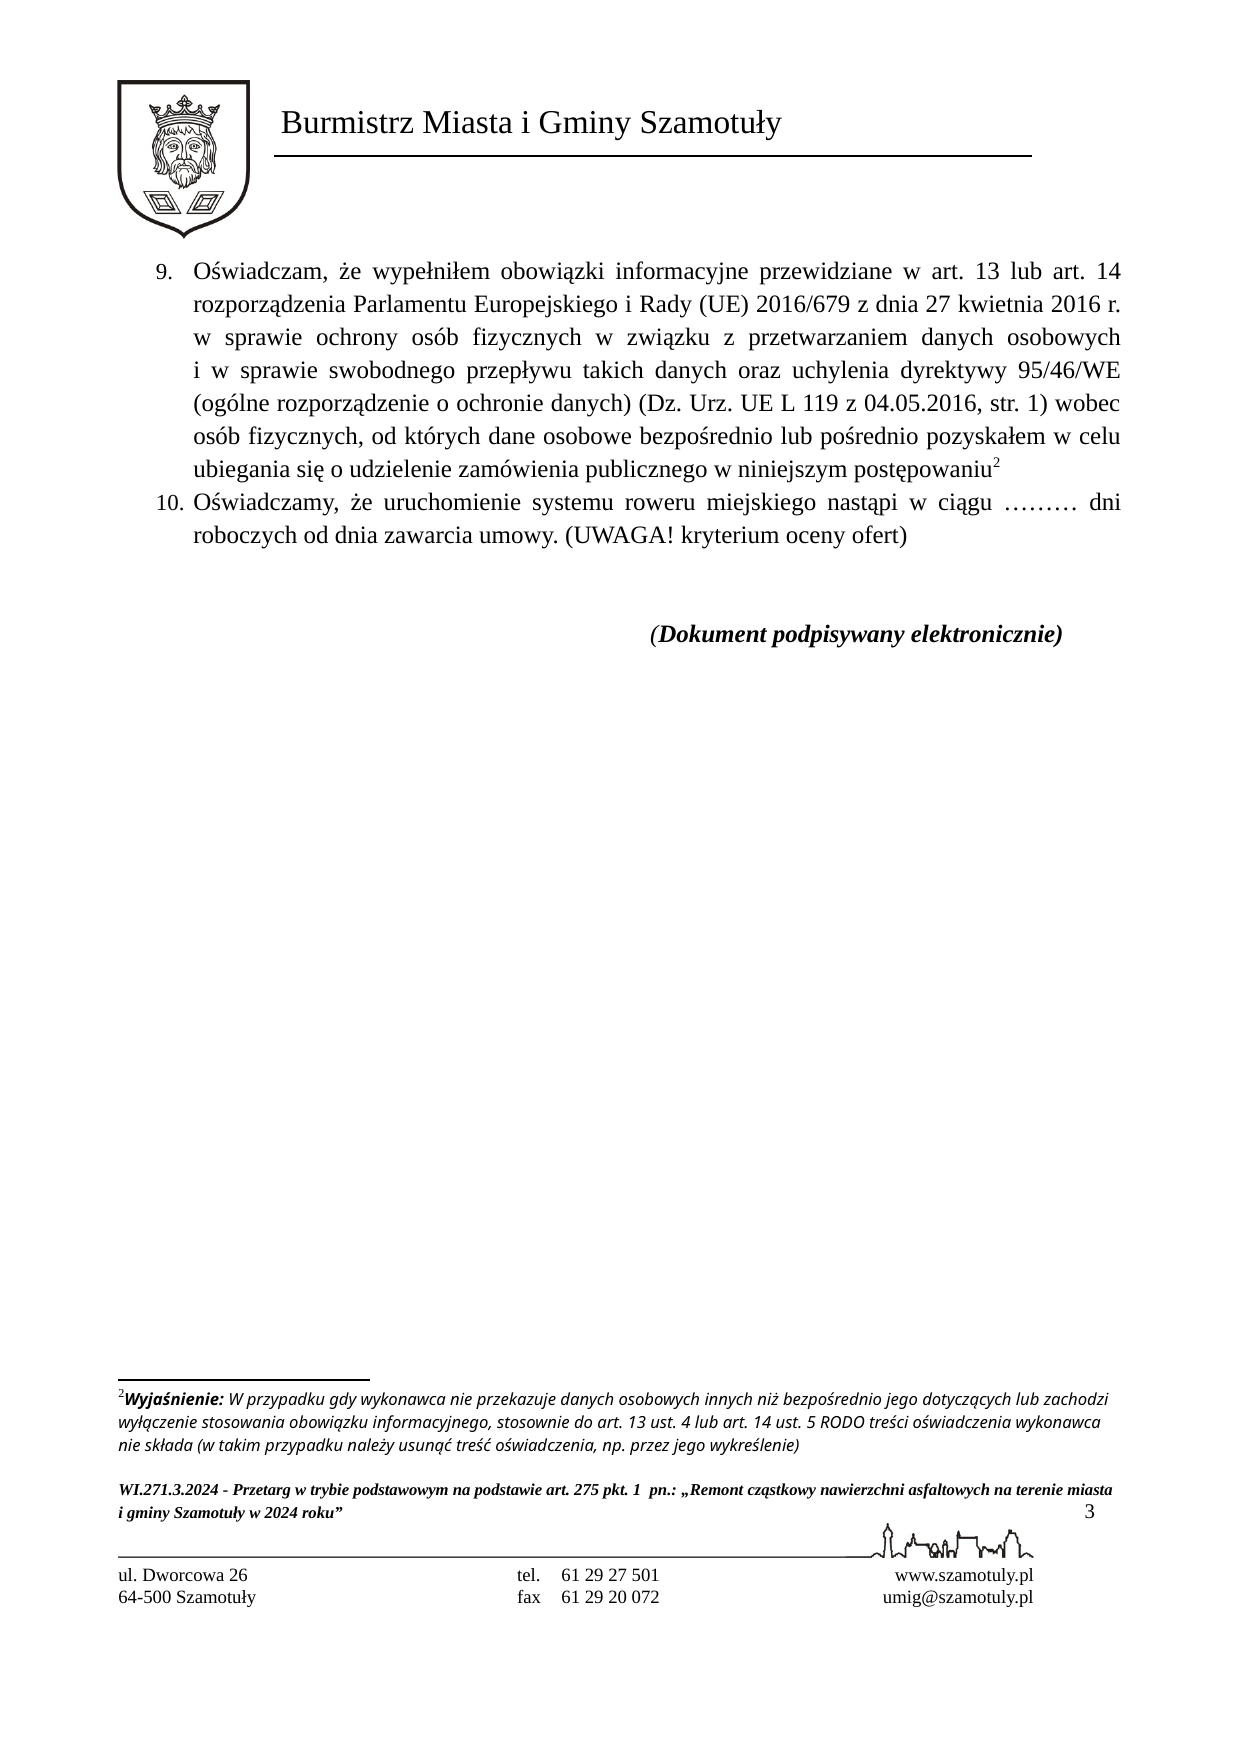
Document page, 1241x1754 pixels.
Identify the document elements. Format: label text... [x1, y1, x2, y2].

list Oświadczam, że wypełniłem obowiązki informacyjne przewidziane w art. 13 lub art. 14 rozporządzenia Parlamentu Europejskiego i Rady (UE) 2016/679 z dnia 27 kwietnia 2016 r. w sprawie ochrony osób fizycznych w związku z przetwarzaniem danych osobowych i w sprawie swobodnego przepływu takich danych oraz uchylenia dyrektywy 95/46/WE (ogólne rozporządzenie o ochronie danych) (Dz. Urz. UE L 119 z 04.05.2016, str. 1) wobec osób fizycznych, od których dane osobowe bezpośrednio lub pośrednio pozyskałem w celu ubiegania się o udzielenie zamówienia publicznego w niniejszym postępowaniu [156, 256, 1122, 483]
picture [118, 1523, 1034, 1558]
text (Dokument podpisywany elektronicznie) [650, 619, 1122, 648]
list Oświadczamy, że uruchomienie systemu roweru miejskiego nastąpi w ciągu ……… dni roboczych od dnia zawarcia umowy. (UWAGA! kryterium oceny ofert) [156, 487, 1122, 549]
picture [117, 80, 250, 239]
